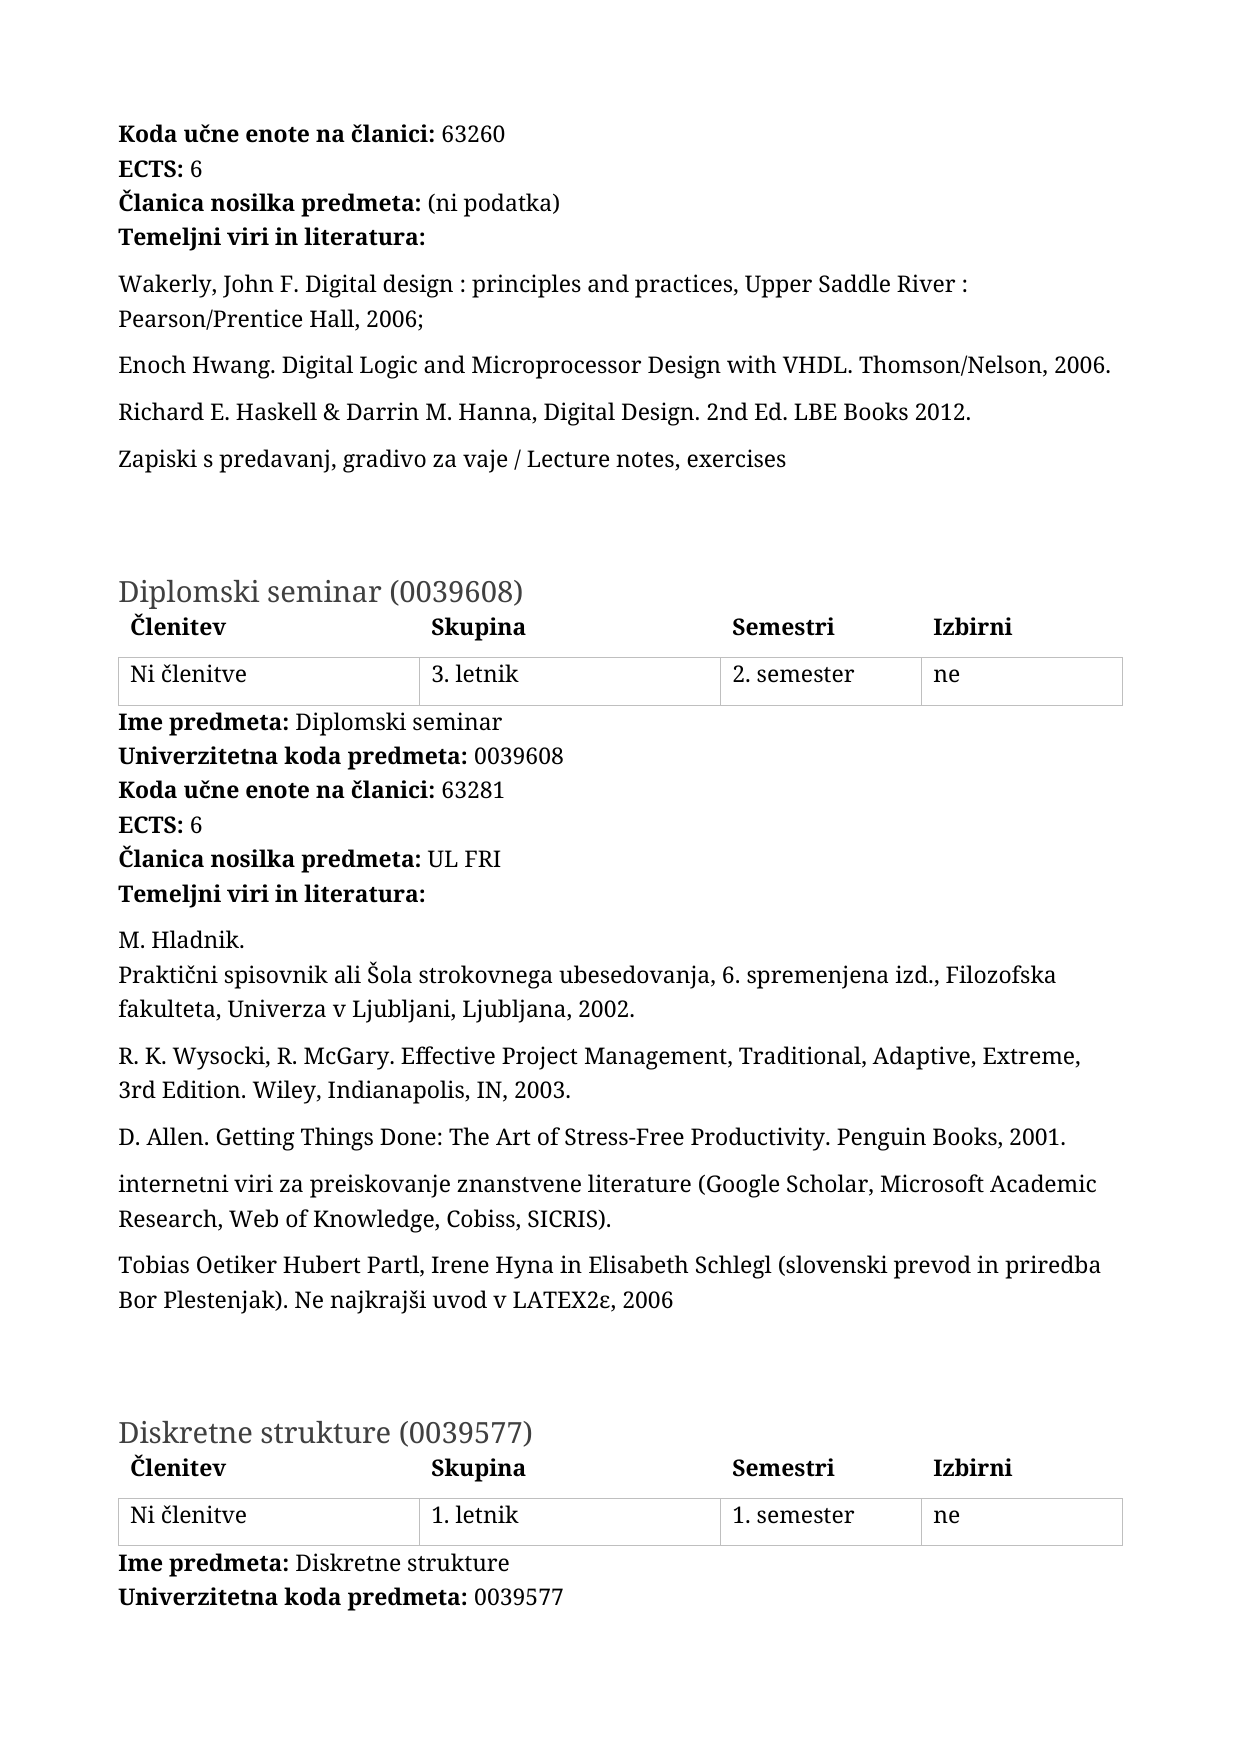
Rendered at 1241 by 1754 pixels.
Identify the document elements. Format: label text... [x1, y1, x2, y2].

subtitle Diplomski seminar (0039608) [118, 571, 1122, 611]
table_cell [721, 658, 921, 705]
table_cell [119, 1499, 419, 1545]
text internetni viri za preiskovanje znanstvene literature (Google Scholar, Microsoft Academic Research, Web of Knowledge, Cobiss, SICRIS). [118, 1168, 1122, 1234]
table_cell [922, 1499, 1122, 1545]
text Enoch Hwang. Digital Logic and Microprocessor Design with VHDL. Thomson/Nelson, 2006. [118, 349, 1122, 381]
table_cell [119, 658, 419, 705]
text Wakerly, John F. Digital design : principles and practices, Upper Saddle River : Pearson/Prentice Hall, 2006; [118, 268, 1122, 334]
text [118, 118, 1122, 252]
text Ime predmeta: Diplomski seminar Univerzitetna koda predmeta: 0039608 Koda učne enote na članici: 63281 ECTS: 6 Članica nosilka predmeta: UL FRI Temeljni viri in literatura: [118, 706, 1122, 909]
text Tobias Oetiker Hubert Partl, Irene Hyna in Elisabeth Schlegl (slovenski prevod in priredba Bor Plestenjak). Ne najkrajši uvod v LATEX2ε, 2006 [118, 1249, 1122, 1315]
text D. Allen. Getting Things Done: The Art of Stress-Free Productivity. Penguin Books, 2001. [118, 1121, 1122, 1153]
text Zapiski s predavanj, gradivo za vaje / Lecture notes, exercises [118, 443, 1122, 474]
text R. K. Wysocki, R. McGary. Effective Project Management, Traditional, Adaptive, Extreme, 3rd Edition. Wiley, Indianapolis, IN, 2003. [118, 1040, 1122, 1106]
subtitle Diskretne strukture (0039577) [118, 1412, 1122, 1452]
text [118, 1546, 1122, 1612]
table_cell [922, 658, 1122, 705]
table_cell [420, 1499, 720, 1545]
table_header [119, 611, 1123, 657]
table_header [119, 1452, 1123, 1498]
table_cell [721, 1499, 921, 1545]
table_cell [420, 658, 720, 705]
text M. Hladnik. Praktični spisovnik ali Šola strokovnega ubesedovanja, 6. spremenjena izd., Filozofska fakulteta, Univerza v Ljubljani, Ljubljana, 2002. [118, 924, 1122, 1024]
text Richard E. Haskell & Darrin M. Hanna, Digital Design. 2nd Ed. LBE Books 2012. [118, 396, 1122, 427]
